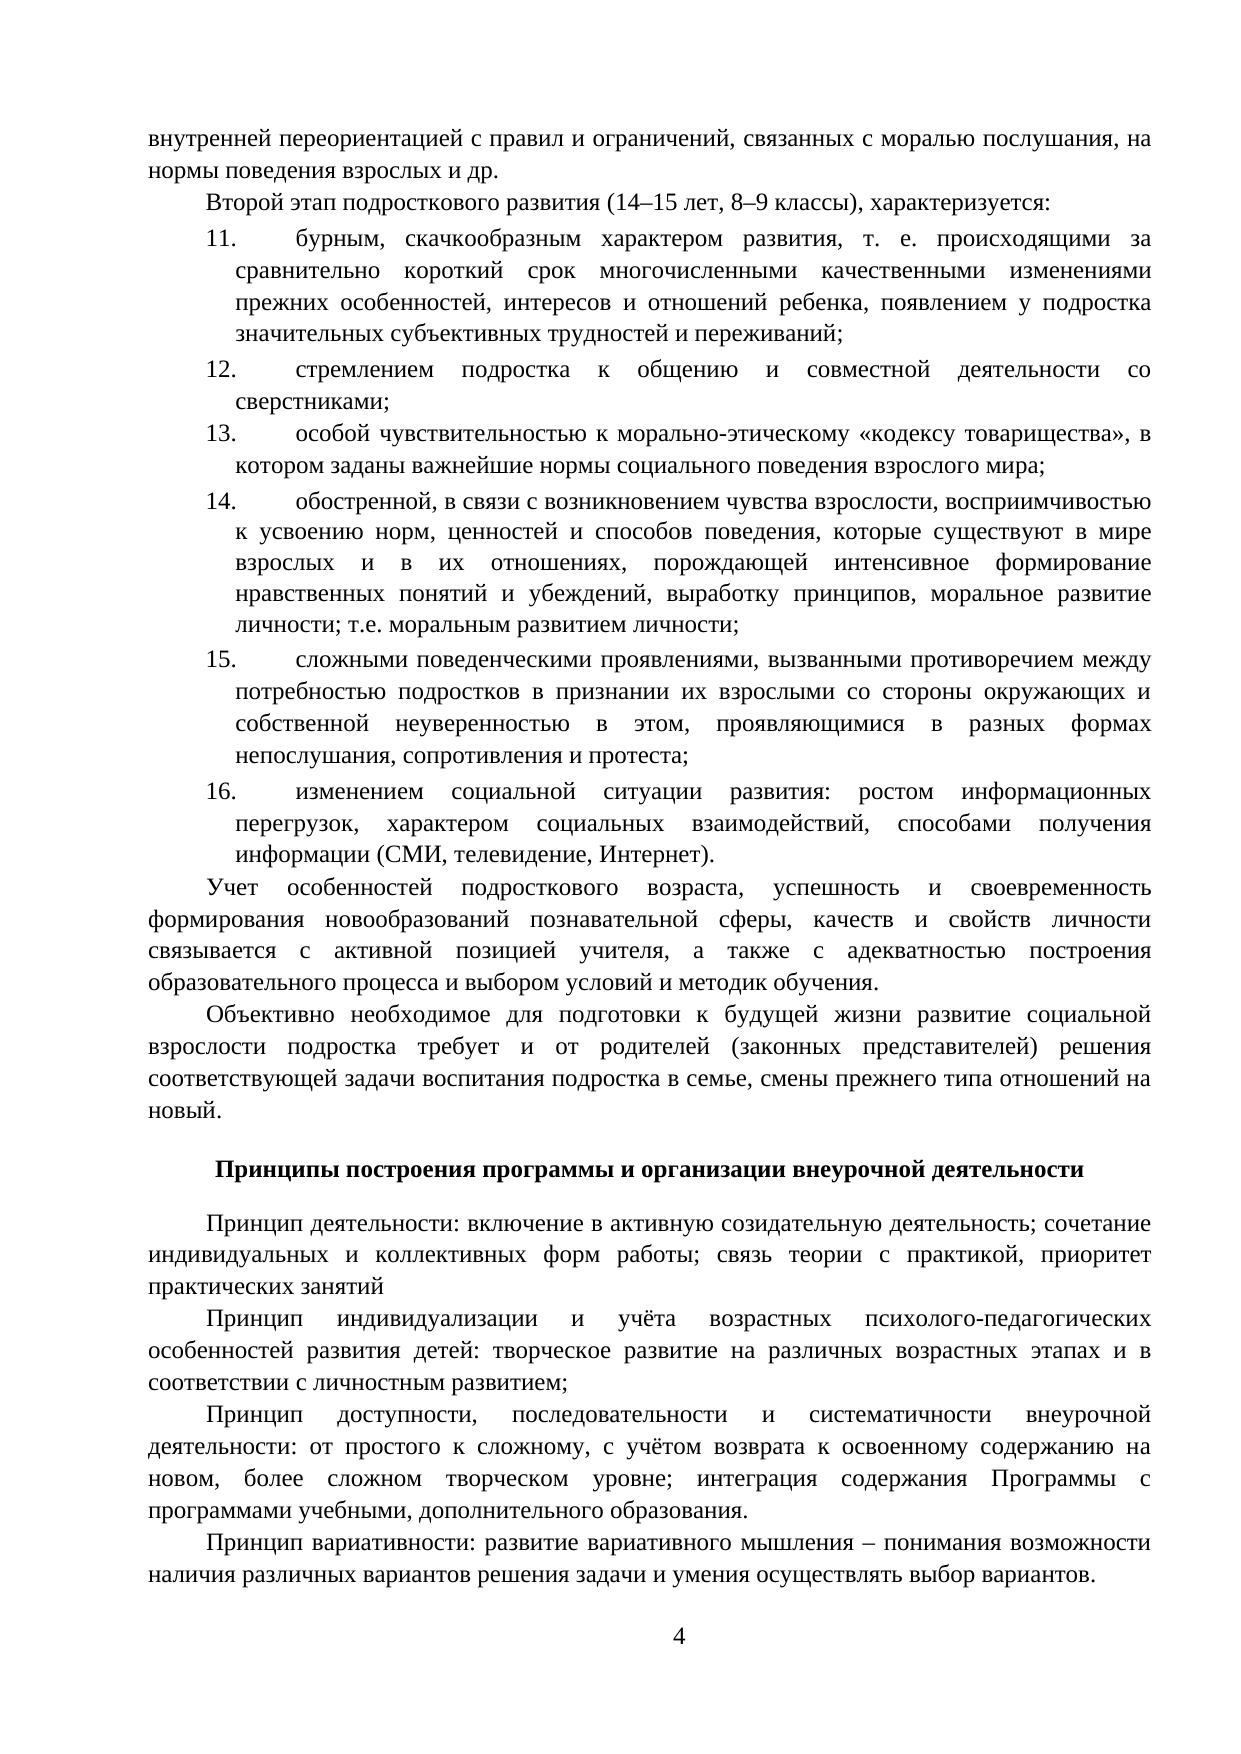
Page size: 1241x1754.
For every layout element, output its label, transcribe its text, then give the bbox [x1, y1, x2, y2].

list изменением социальной ситуации развития: ростом информационных перегрузок, характером социальных взаимодействий, способами получения информации (СМИ, телевидение, Интернет). [205, 776, 1152, 868]
text Учет особенностей подросткового возраста, успешность и своевременность формирования новообразований познавательной сферы, качеств и свойств личности связывается с активной позицией учителя, а также с адекватностью построения образовательного процесса и выбором условий и методик обучения. [148, 872, 1152, 996]
list сложными поведенческими проявлениями, вызванными противоречием между потребностью подростков в признании их взрослыми со стороны окружающих и собственной неуверенностью в этом, проявляющимися в разных формах непослушания, сопротивления и протеста; [205, 644, 1152, 769]
text Второй этап подросткового развития (14–15 лет, 8–9 классы), характеризуется: [205, 187, 1152, 216]
list обостренной, в связи с возникновением чувства взрослости, восприимчивостью к усвоению норм, ценностей и способов поведения, которые существуют в мире взрослых и в их отношениях, порождающей интенсивное формирование нравственных понятий и убеждений, выработку принципов, моральное развитие личности; т.е. моральным развитием личности; [205, 486, 1152, 637]
text Объективно необходимое для подготовки к будущей жизни развитие социальной взрослости подростка требует и от родителей (законных представителей) решения соответствующей задачи воспитания подростка в семье, смены прежнего типа отношений на новый. [148, 999, 1152, 1124]
text Принцип вариативности: развитие вариативного мышления – понимания возможности наличия различных вариантов решения задачи и умения осуществлять выбор вариантов. [148, 1527, 1152, 1588]
list бурным, скачкообразным характером развития, т. е. происходящими за сравнительно короткий срок многочисленными качественными изменениями прежних особенностей, интересов и отношений ребенка, появлением у подростка значительных субъективных трудностей и переживаний; [205, 223, 1152, 347]
list особой чувствительностью к морально-этическому «кодексу товарищества», в котором заданы важнейшие нормы социального поведения взрослого мира; [205, 418, 1152, 479]
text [148, 123, 1152, 184]
text Принципы построения программы и организации внеурочной деятельности [207, 1154, 1093, 1183]
text Принцип доступности, последовательности и систематичности внеурочной деятельности: от простого к сложному, с учётом возврата к освоенному содержанию на новом, более сложном творческом уровне; интеграция содержания Программы с программами учебными, дополнительного образования. [148, 1399, 1152, 1524]
text Принцип деятельности: включение в активную созидательную деятельность; сочетание индивидуальных и коллективных форм работы; связь теории с практикой, приоритет практических занятий [148, 1208, 1152, 1300]
list стремлением подростка к общению и совместной деятельности со сверстниками; [205, 354, 1152, 415]
text Принцип индивидуализации и учёта возрастных психолого-педагогических особенностей развития детей: творческое развитие на различных возрастных этапах и в соответствии с личностным развитием; [148, 1303, 1152, 1396]
